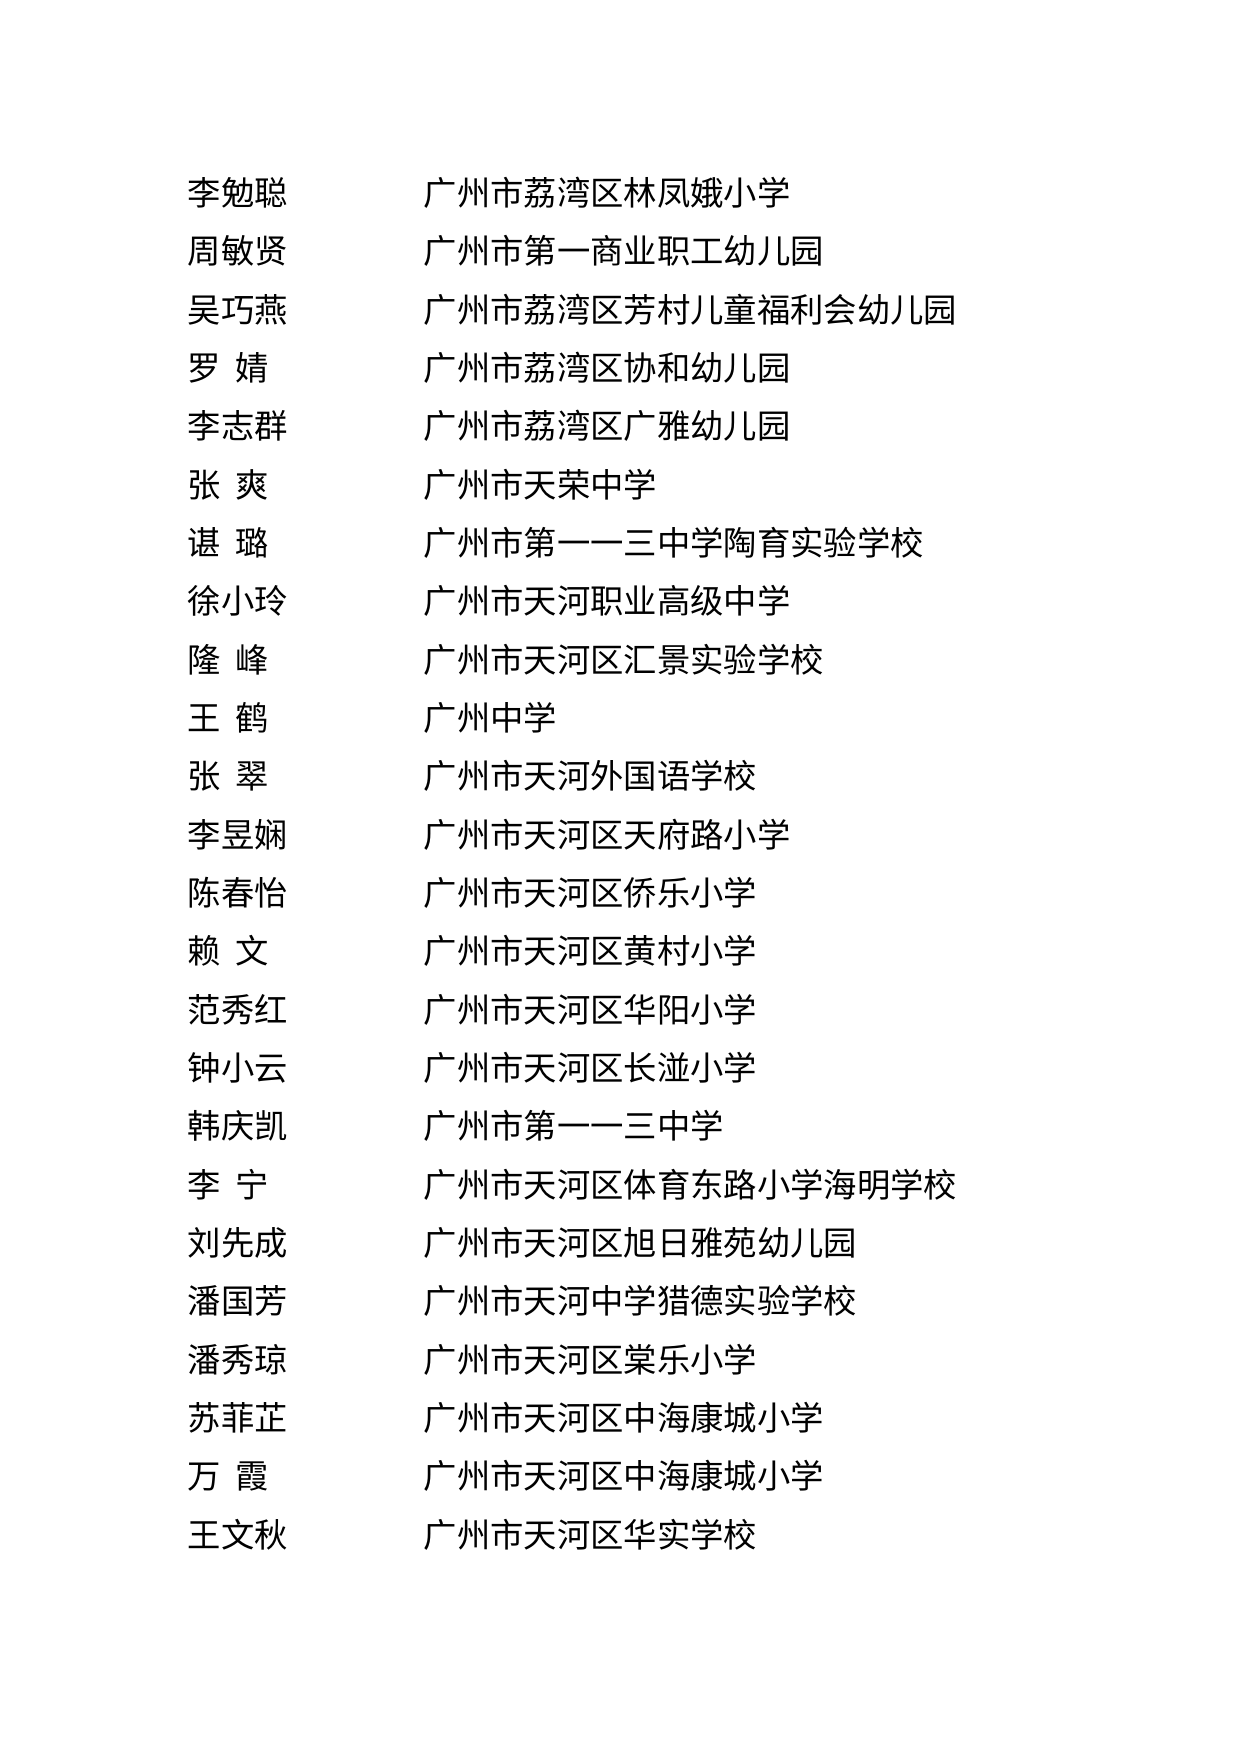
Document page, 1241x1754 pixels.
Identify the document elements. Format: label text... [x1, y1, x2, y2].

text 张 翠 广州市天河外国语学校 [187, 745, 1053, 804]
text 李志群 广州市荔湾区广雅幼儿园 [187, 395, 1053, 454]
text 赖 文 广州市天河区黄村小学 [187, 920, 1053, 979]
text 范秀红 广州市天河区华阳小学 [187, 979, 1053, 1037]
text 隆 峰 广州市天河区汇景实验学校 [187, 629, 1053, 687]
text 潘秀琼 广州市天河区棠乐小学 [187, 1329, 1053, 1387]
text 刘先成 广州市天河区旭日雅苑幼儿园 [187, 1212, 1053, 1270]
text 李 宁 广州市天河区体育东路小学海明学校 [187, 1154, 1053, 1212]
text 钟小云 广州市天河区长湴小学 [187, 1037, 1053, 1095]
text 王 鹤 广州中学 [187, 687, 1053, 745]
text 吴巧燕 广州市荔湾区芳村儿童福利会幼儿园 [187, 279, 1053, 337]
text 谌 璐 广州市第一一三中学陶育实验学校 [187, 512, 1053, 570]
text 王文秋 广州市天河区华实学校 [187, 1504, 1053, 1562]
text 潘国芳 广州市天河中学猎德实验学校 [187, 1270, 1053, 1329]
text 李昱娴 广州市天河区天府路小学 [187, 804, 1053, 862]
text 韩庆凯 广州市第一一三中学 [187, 1095, 1053, 1154]
text 周敏贤 广州市第一商业职工幼儿园 [187, 220, 1053, 279]
text 万 霞 广州市天河区中海康城小学 [187, 1445, 1053, 1504]
text 苏菲芷 广州市天河区中海康城小学 [187, 1387, 1053, 1445]
text 张 爽 广州市天荣中学 [187, 454, 1053, 512]
text 徐小玲 广州市天河职业高级中学 [187, 570, 1053, 629]
text 陈春怡 广州市天河区侨乐小学 [187, 862, 1053, 920]
text 李勉聪 广州市荔湾区林凤娥小学 [187, 162, 1053, 220]
text 罗 婧 广州市荔湾区协和幼儿园 [187, 337, 1053, 395]
